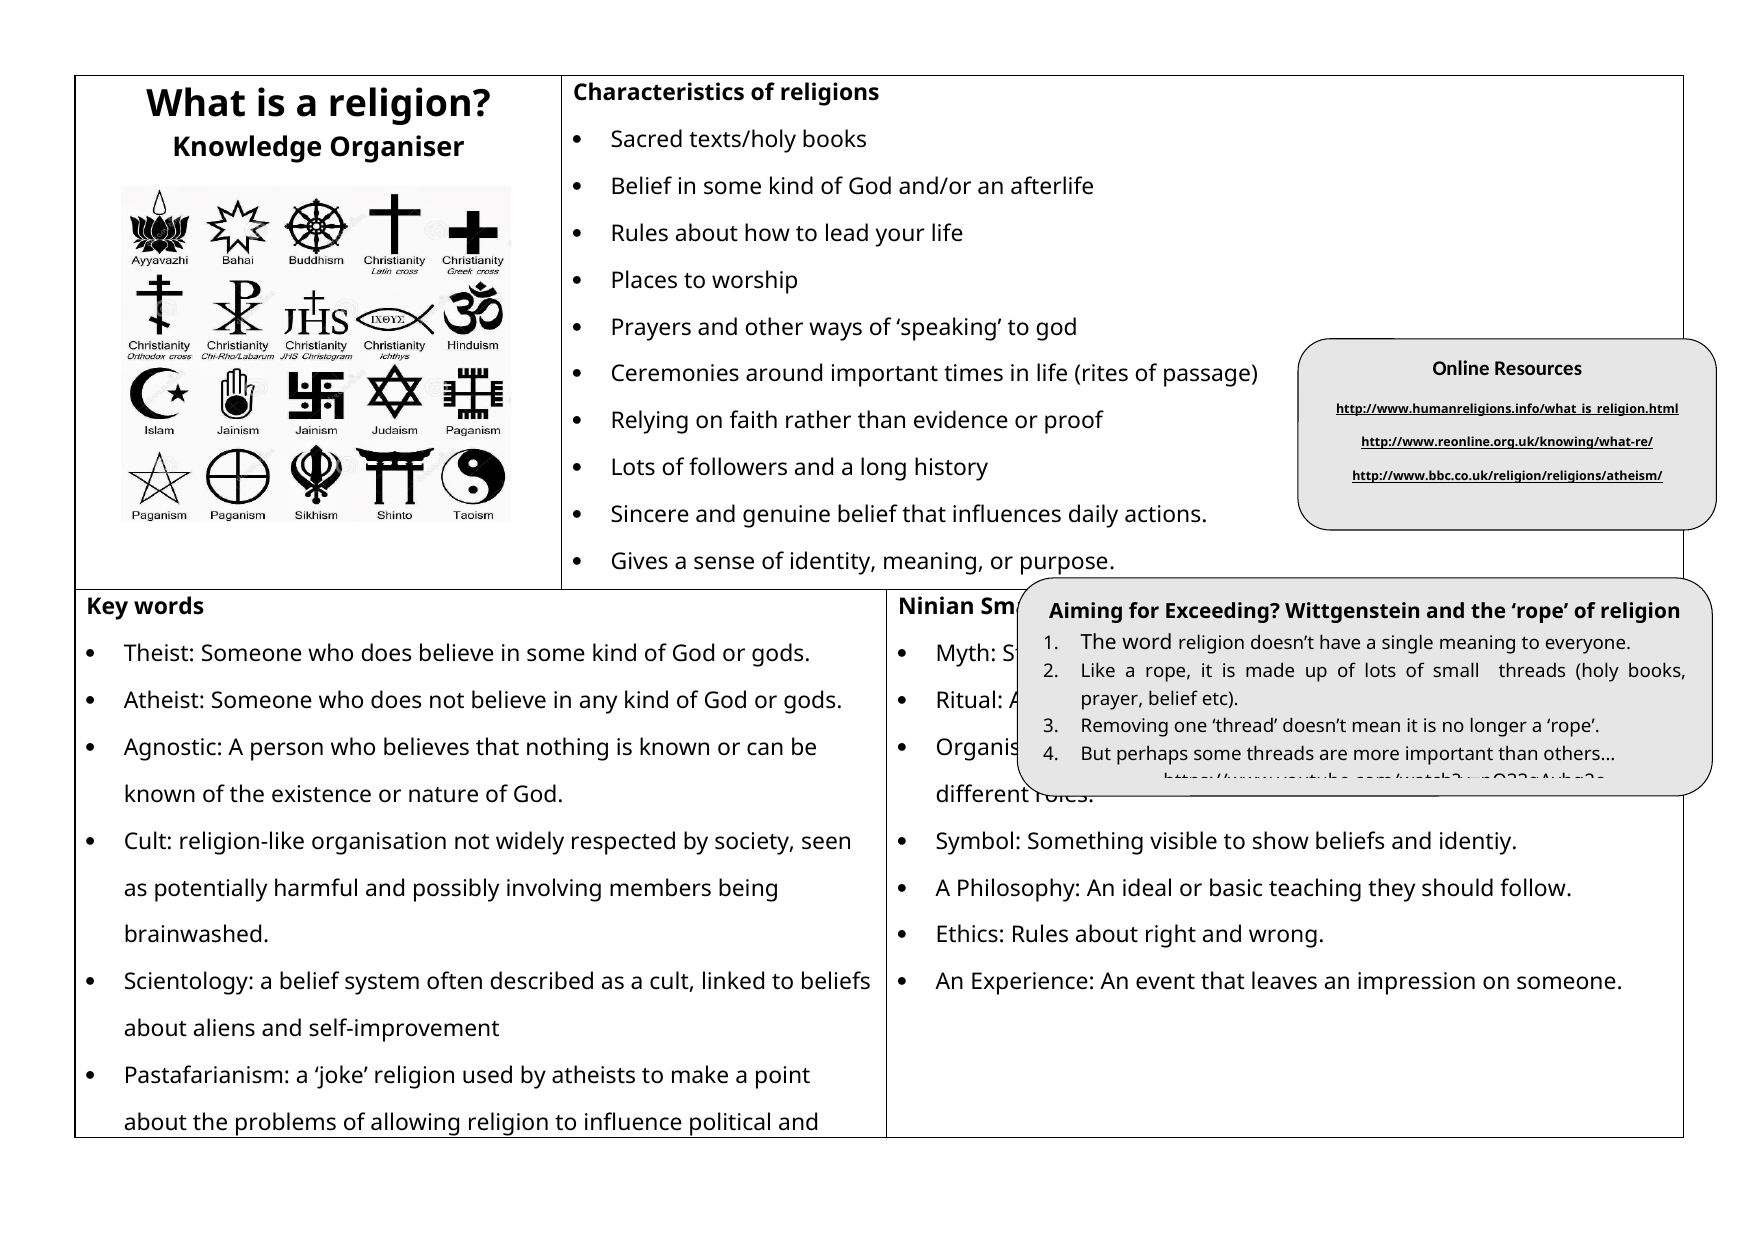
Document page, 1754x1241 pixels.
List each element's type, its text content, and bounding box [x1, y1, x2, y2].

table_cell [76, 590, 886, 1137]
picture [121, 186, 512, 522]
table_header Characteristics of religions Sacred texts/holy books Belief in some kind of God and/or an afterlife Rules about how to lead your life Places to worship Prayers and other ways of ‘speaking’ to god Ceremonies around important times in life (rites of passage) Relying on faith rather than evidence or proof Lots of followers and a long history Sincere and genuine belief that influences daily actions. Gives a sense of identity, meaning, or purpose. [562, 76, 1683, 589]
table_header What is a religion? Knowledge Organiser [76, 76, 561, 589]
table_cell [887, 590, 1683, 1137]
